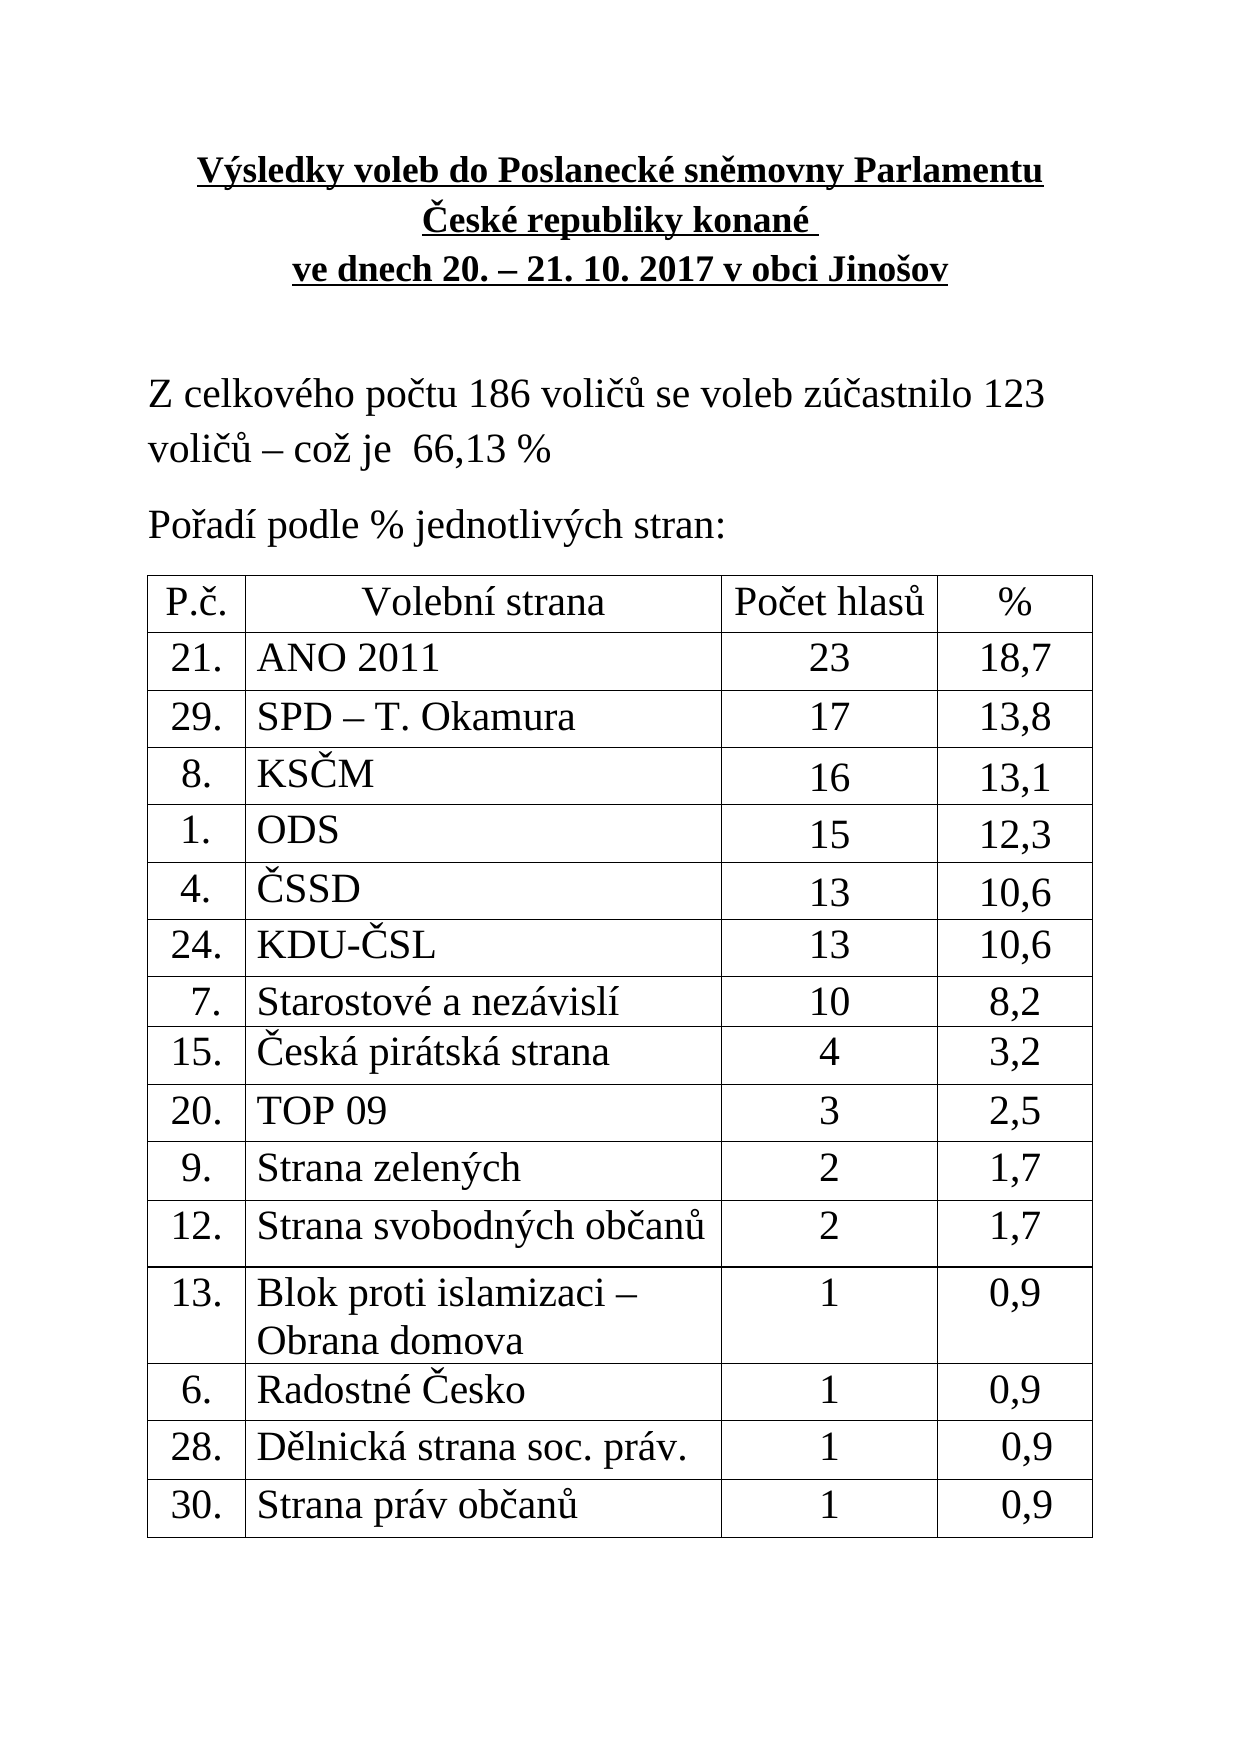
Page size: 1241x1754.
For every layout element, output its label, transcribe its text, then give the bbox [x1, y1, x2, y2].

table_cell 4 [722, 1027, 937, 1084]
table_cell 16 [722, 748, 937, 804]
table_cell 18,7 [938, 633, 1092, 690]
table_cell 15. [148, 1027, 245, 1084]
table_cell Strana svobodných občanů [246, 1201, 721, 1266]
table_cell 15 [722, 805, 937, 862]
table_cell 1 [722, 1364, 937, 1420]
table_cell 3,2 [938, 1027, 1092, 1084]
text Z celkového počtu 186 voličů se voleb zúčastnilo 123 voličů – což je 66,13 % [148, 368, 1093, 471]
table_cell 3 [722, 1085, 937, 1141]
table_header P.č. [148, 576, 245, 632]
table_cell 9. [148, 1142, 245, 1199]
table_cell 4. [148, 863, 245, 919]
table_cell 23 [722, 633, 937, 690]
table_cell 0,9 [938, 1480, 1092, 1537]
table_cell 0,9 [938, 1364, 1092, 1420]
table_cell 24. [148, 920, 245, 976]
table_cell 13 [722, 920, 937, 976]
table_cell Starostové a nezávislí [246, 977, 721, 1026]
table_cell 30. [148, 1480, 245, 1537]
table_cell 2 [722, 1201, 937, 1266]
table_cell 12. [148, 1201, 245, 1266]
table_cell Česká pirátská strana [246, 1027, 721, 1084]
table_cell 0,9 [938, 1421, 1092, 1478]
text Pořadí podle % jednotlivých stran: [148, 499, 1093, 547]
table_cell 13,8 [938, 691, 1092, 747]
table_cell KSČM [246, 748, 721, 804]
table_cell 7. [148, 977, 245, 1026]
table_cell 8,2 [938, 977, 1092, 1026]
table_cell 1,7 [938, 1201, 1092, 1266]
table_cell KDU-ČSL [246, 920, 721, 976]
table_cell Strana zelených [246, 1142, 721, 1199]
table_cell 2 [722, 1142, 937, 1199]
table_cell 13 [722, 863, 937, 919]
table_cell 13. [148, 1268, 245, 1363]
table_cell Dělnická strana soc. práv. [246, 1421, 721, 1478]
table_header % [938, 576, 1092, 632]
table_cell 1. [148, 805, 245, 862]
table_cell TOP 09 [246, 1085, 721, 1141]
table_cell 6. [148, 1364, 245, 1420]
table_cell 1 [722, 1268, 937, 1363]
table_cell 2,5 [938, 1085, 1092, 1141]
table_header Počet hlasů [722, 576, 937, 632]
table_cell 10 [722, 977, 937, 1026]
table_cell Strana práv občanů [246, 1480, 721, 1537]
table_cell 17 [722, 691, 937, 747]
table_cell 13,1 [938, 748, 1092, 804]
table_cell 8. [148, 748, 245, 804]
table_cell 29. [148, 691, 245, 747]
table_cell SPD – T. Okamura [246, 691, 721, 747]
table_header Volební strana [246, 576, 721, 632]
table_cell 0,9 [938, 1268, 1092, 1363]
table_cell Blok proti islamizaci – Obrana domova [246, 1268, 721, 1363]
table_cell 1,7 [938, 1142, 1092, 1199]
table_cell 10,6 [938, 920, 1092, 976]
table_cell 28. [148, 1421, 245, 1478]
table_cell ČSSD [246, 863, 721, 919]
table_cell ANO 2011 [246, 633, 721, 690]
table_cell ODS [246, 805, 721, 862]
table_cell 20. [148, 1085, 245, 1141]
table_cell Radostné Česko [246, 1364, 721, 1420]
table_cell 12,3 [938, 805, 1092, 862]
table_cell 1 [722, 1421, 937, 1478]
table_cell 21. [148, 633, 245, 690]
text Výsledky voleb do Poslanecké sněmovny Parlamentu České republiky konané ve dnech 20. – 21. 10. 2017 v obci Jinošov [148, 148, 1093, 290]
table_cell 1 [722, 1480, 937, 1537]
table_cell 10,6 [938, 863, 1092, 919]
